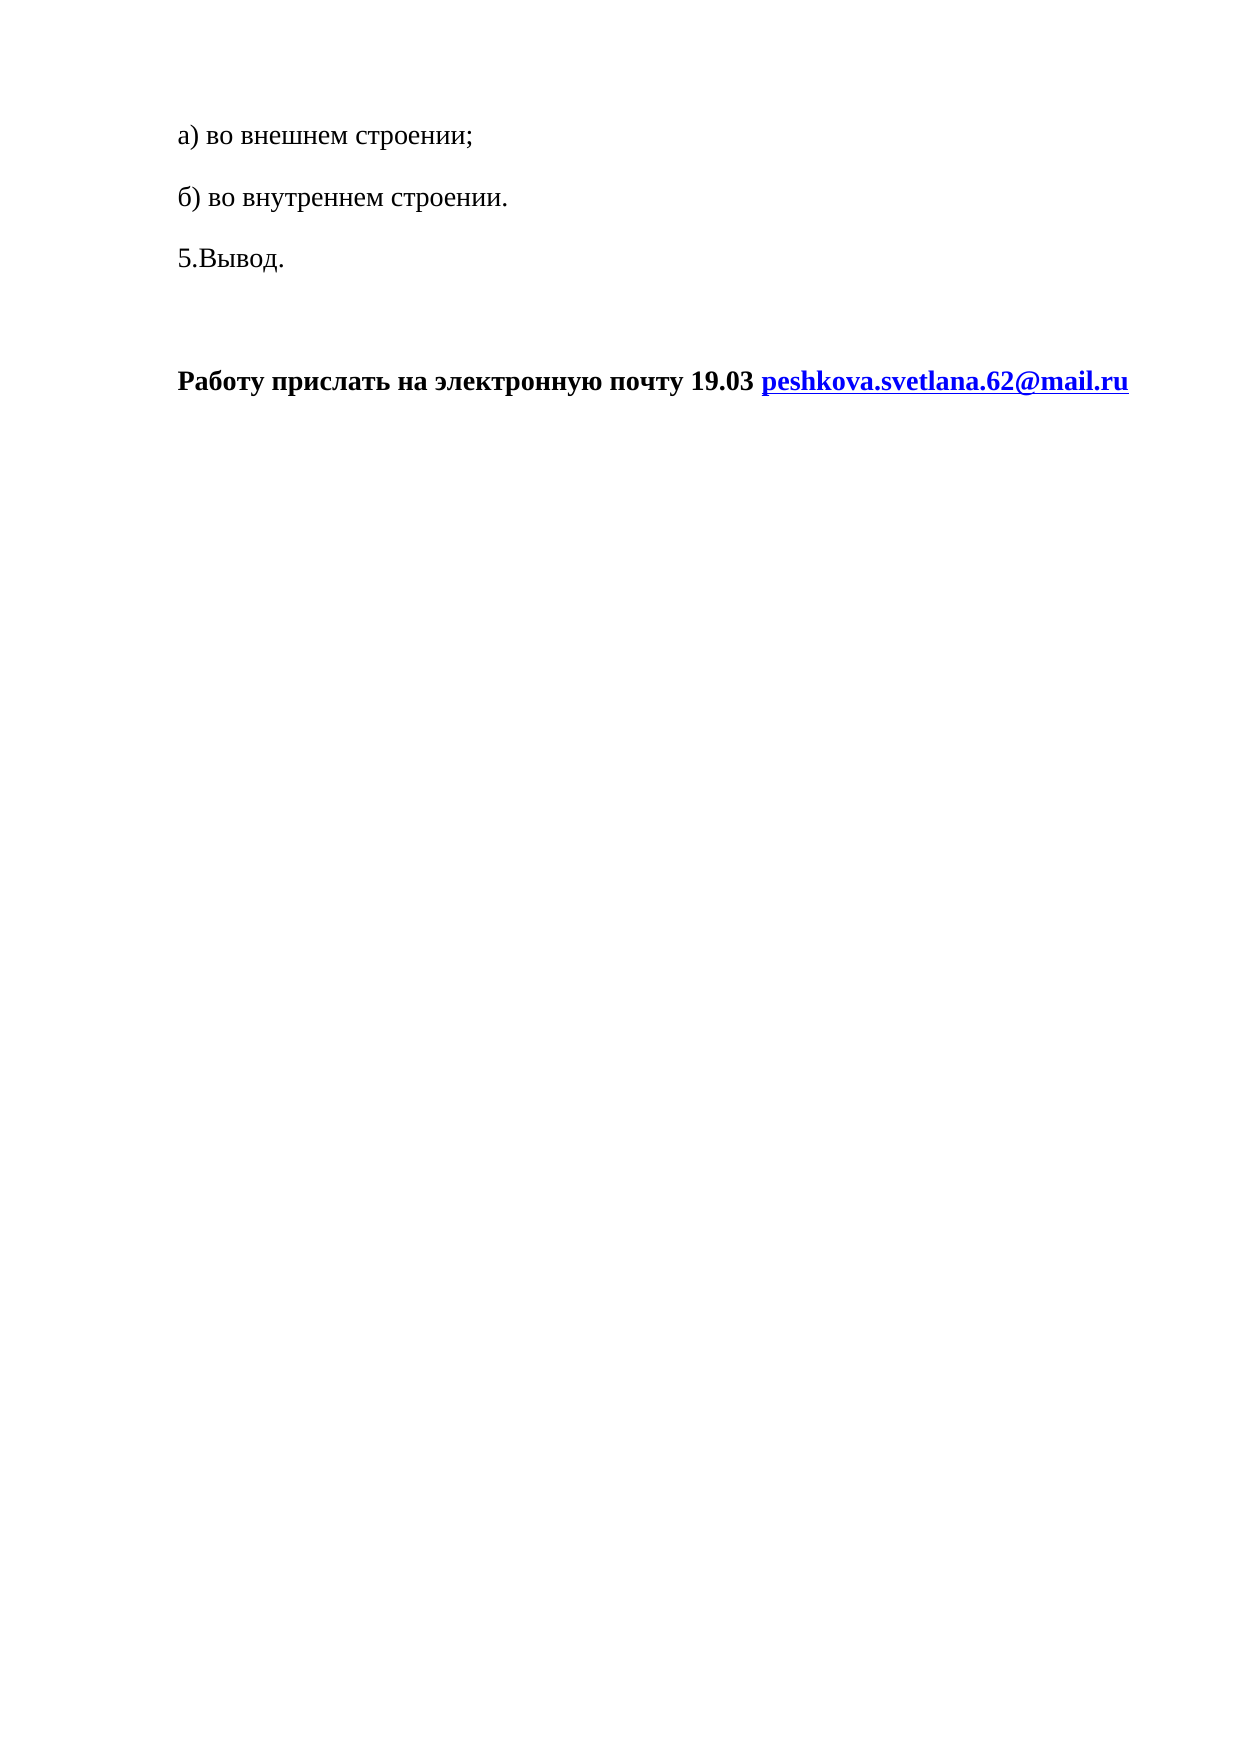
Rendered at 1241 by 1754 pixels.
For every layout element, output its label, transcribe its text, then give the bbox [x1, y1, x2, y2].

text 5.Вывод. [177, 241, 1152, 274]
text а) во внешнем строении; [177, 118, 1152, 151]
text Работу прислать на электронную почту 19.03 peshkova.svetlana.62@mail.ru [177, 364, 1152, 397]
text б) во внутреннем строении. [177, 180, 1152, 212]
